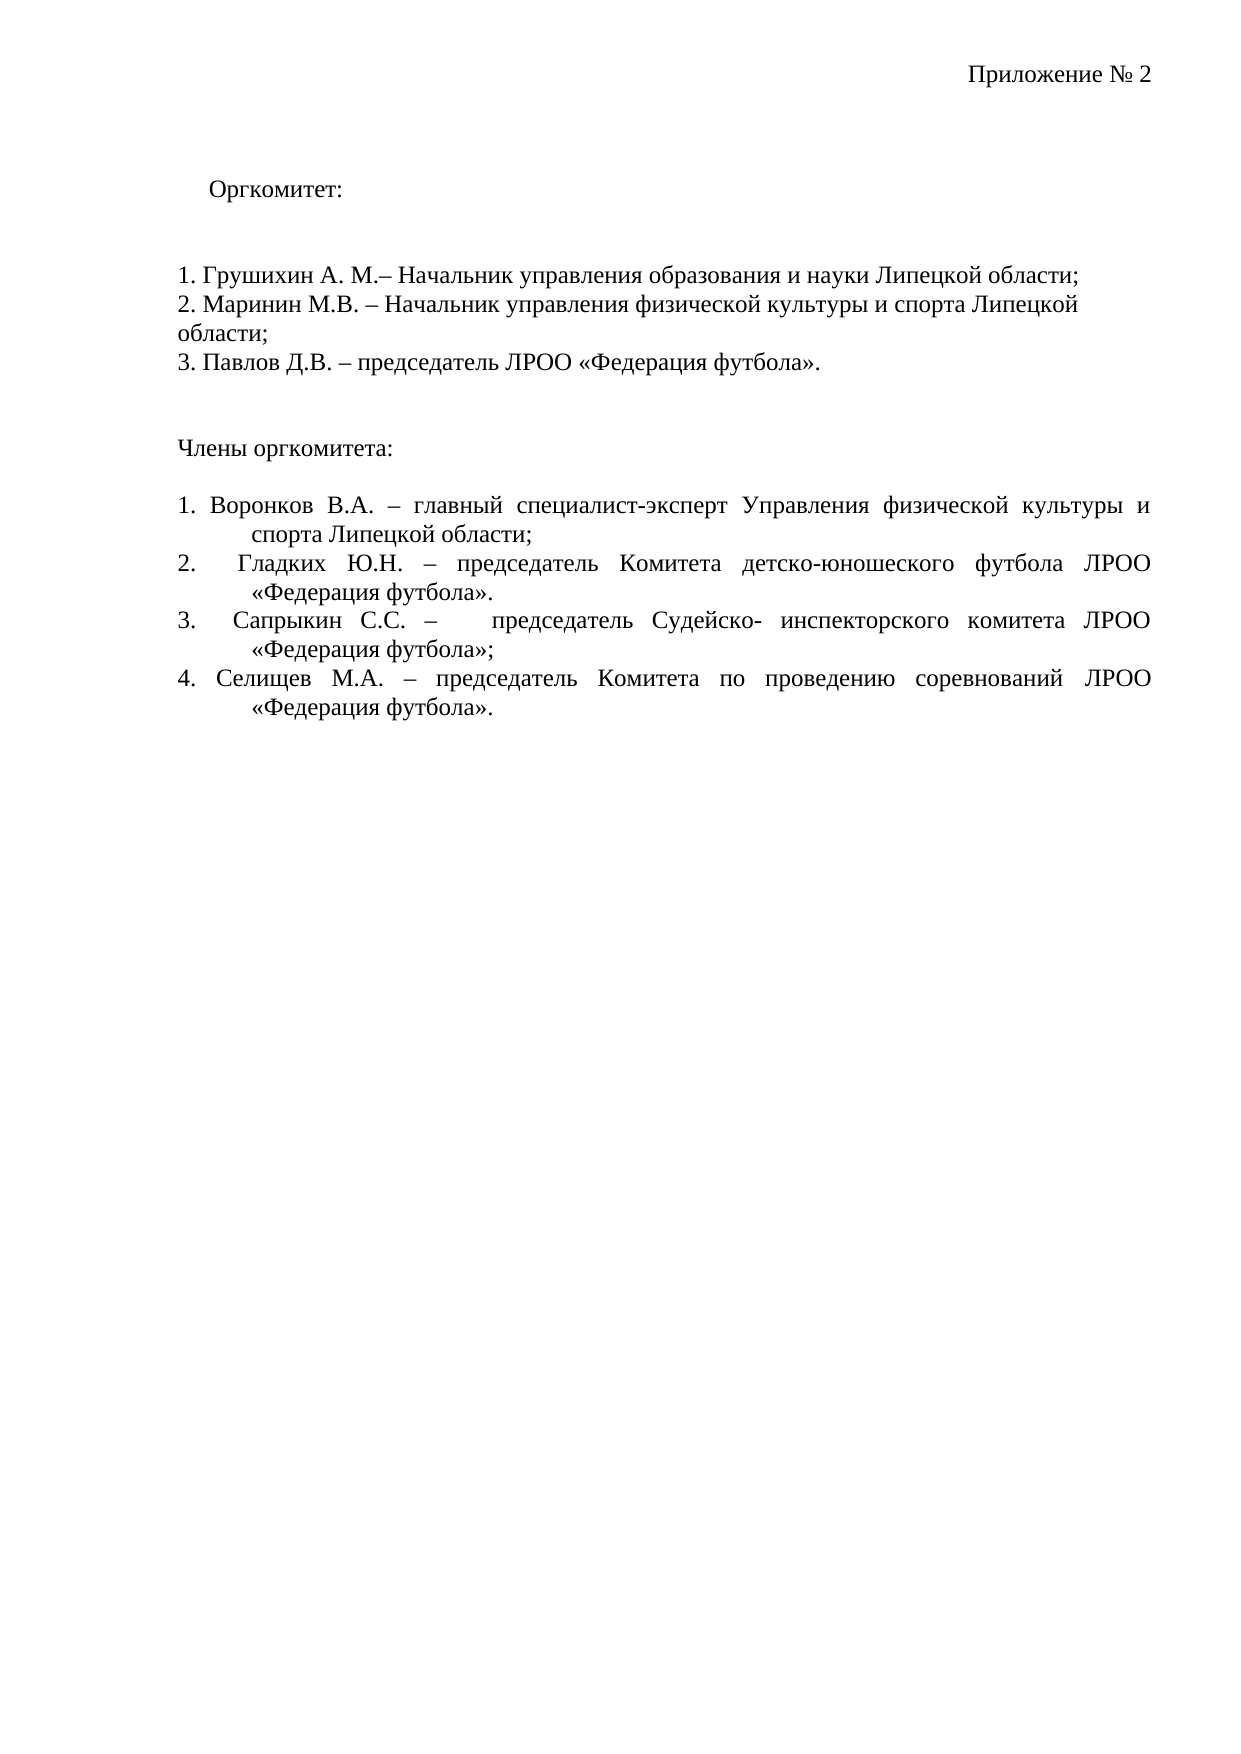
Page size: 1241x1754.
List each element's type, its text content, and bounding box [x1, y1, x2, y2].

text 3. Сапрыкин С.С. – председатель Судейско- инспекторского комитета ЛРОО «Федерация футбола»; [177, 605, 1152, 663]
text 2. Маринин М.В. – Начальник управления физической культуры и спорта Липецкой области; [177, 289, 1152, 347]
text 1. Грушихин А. М.– Начальник управления образования и науки Липецкой области; [177, 260, 1152, 289]
text 4. Селищев М.А. – председатель Комитета по проведению соревнований ЛРОО «Федерация футбола». [177, 663, 1152, 720]
text 3. Павлов Д.В. – председатель ЛРОО «Федерация футбола». [177, 347, 1152, 375]
text Оргкомитет: [177, 174, 1152, 203]
text Приложение № 2 [177, 59, 1152, 88]
text Члены оргкомитета: [177, 433, 1152, 462]
text 2. Гладких Ю.Н. – председатель Комитета детско-юношеского футбола ЛРОО «Федерация футбола». [177, 548, 1152, 605]
text 1. Воронков В.А. – главный специалист-эксперт Управления физической культуры и спорта Липецкой области; [177, 490, 1152, 548]
